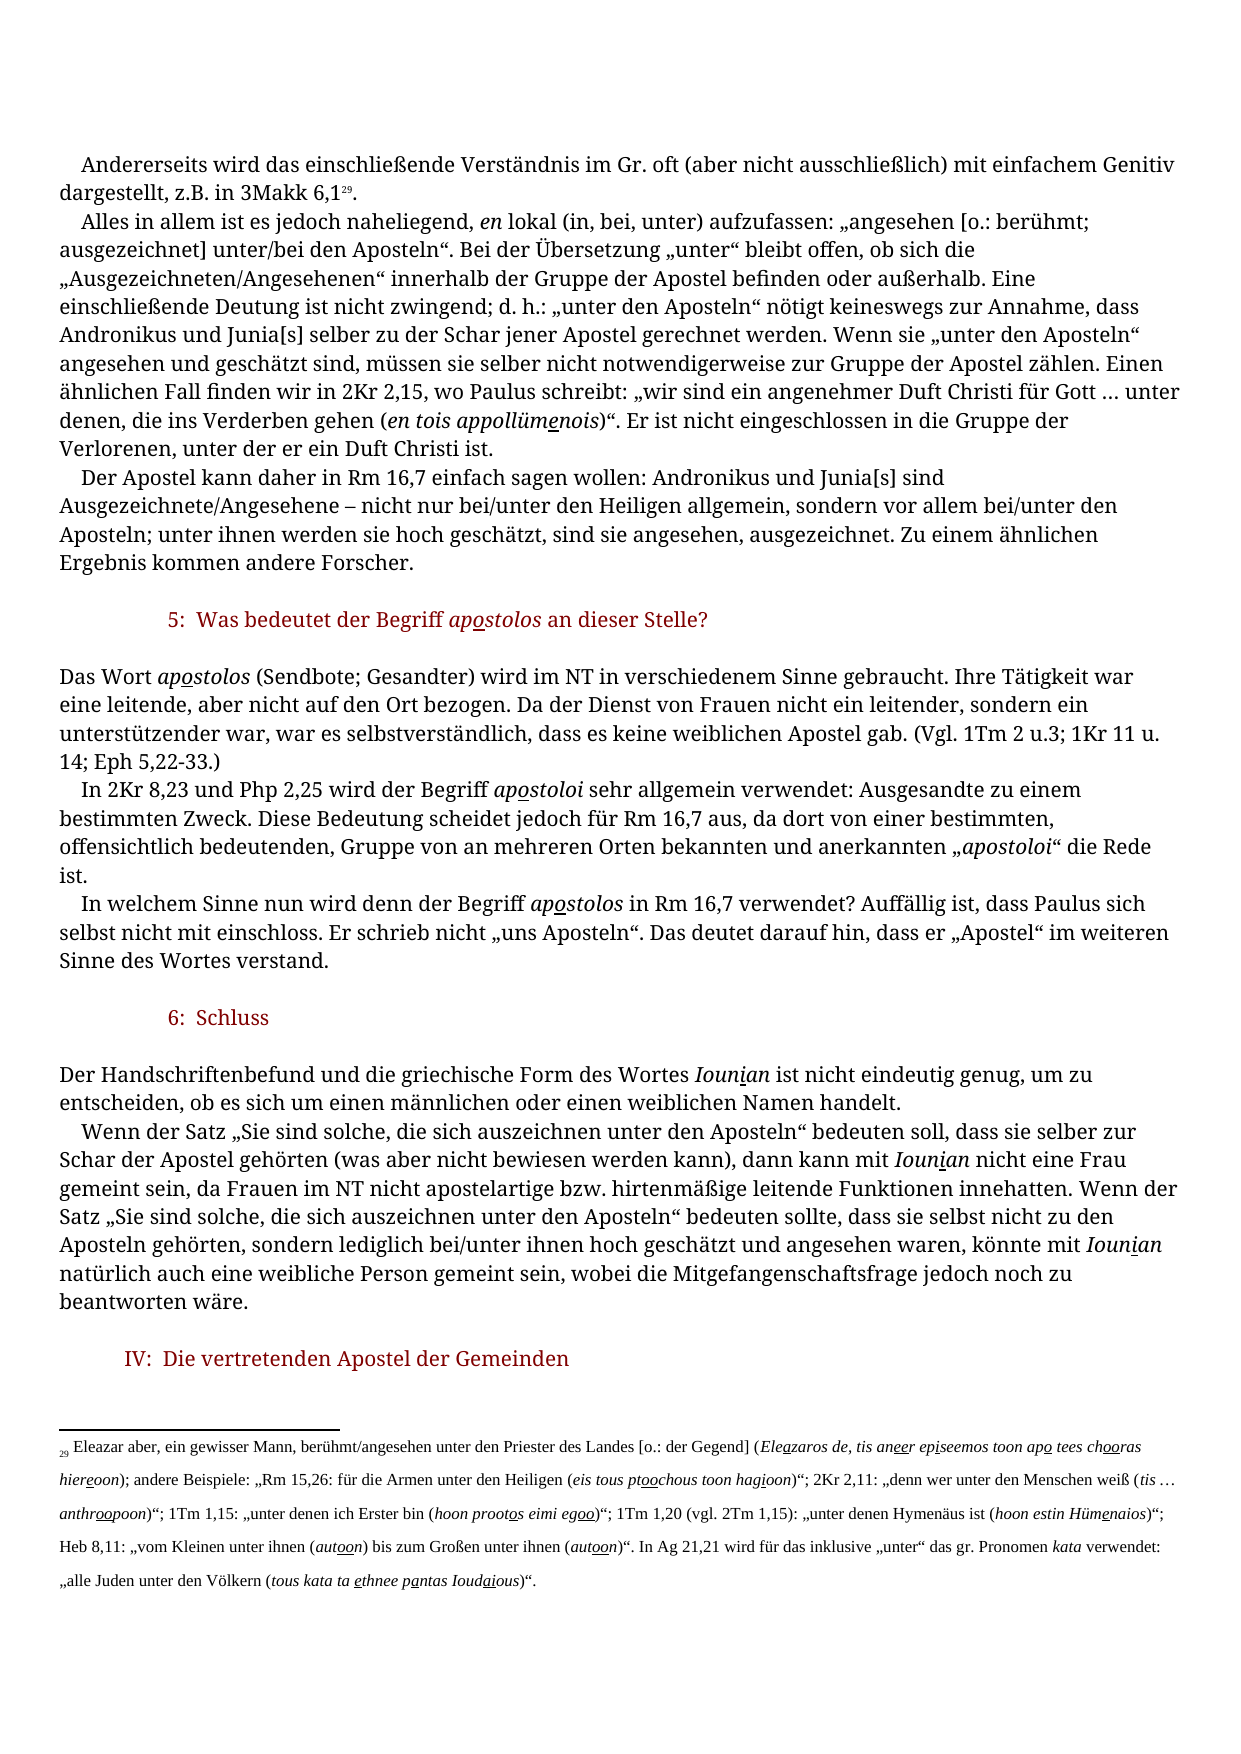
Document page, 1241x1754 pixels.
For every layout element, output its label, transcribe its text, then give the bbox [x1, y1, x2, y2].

text IV: Die vertretenden Apostel der Gemeinden [59, 1344, 1181, 1373]
text Andererseits wird das einschließende Verständnis im Gr. oft (aber nicht ausschließlich) mit einfachem Genitiv dargestellt, z.B. in 3Makk 6,1. [59, 150, 1181, 207]
text Das Wort apostolos (Sendbote; Gesandter) wird im NT in verschiedenem Sinne gebraucht. Ihre Tätigkeit war eine leitende, aber nicht auf den Ort bezogen. Da der Dienst von Frauen nicht ein leitender, sondern ein unterstützender war, war es selbstverständlich, dass es keine weiblichen Apostel gab. (Vgl. 1Tm 2 u.3; 1Kr 11 u. 14; Eph 5,22-33.) [59, 662, 1181, 776]
text Wenn der Satz „Sie sind solche, die sich auszeichnen unter den Aposteln“ bedeuten soll, dass sie selber zur Schar der Apostel gehörten (was aber nicht bewiesen werden kann), dann kann mit Iounian nicht eine Frau gemeint sein, da Frauen im NT nicht apostelartige bzw. hirtenmäßige leitende Funktionen innehatten. Wenn der Satz „Sie sind solche, die sich auszeichnen unter den Aposteln“ bedeuten sollte, dass sie selbst nicht zu den Aposteln gehörten, sondern lediglich bei/unter ihnen hoch geschätzt und angesehen waren, könnte mit Iounian natürlich auch eine weibliche Person gemeint sein, wobei die Mitgefangenschaftsfrage jedoch noch zu beantworten wäre. [59, 1117, 1181, 1316]
text Alles in allem ist es jedoch naheliegend, en lokal (in, bei, unter) aufzufassen: „angesehen [o.: berühmt; ausgezeichnet] unter/bei den Aposteln“. Bei der Übersetzung „unter“ bleibt offen, ob sich die „Ausgezeichneten/Angesehenen“ innerhalb der Gruppe der Apostel befinden oder außerhalb. Eine einschließende Deutung ist nicht zwingend; d. h.: „unter den Aposteln“ nötigt keineswegs zur Annahme, dass Andronikus und Junia[s] selber zu der Schar jener Apostel gerechnet werden. Wenn sie „unter den Aposteln“ angesehen und geschätzt sind, müssen sie selber nicht notwendigerweise zur Gruppe der Apostel zählen. Einen ähnlichen Fall finden wir in 2Kr 2,15, wo Paulus schreibt: „wir sind ein angenehmer Duft Christi für Gott … unter denen, die ins Verderben gehen (en tois appollümenois)“. Er ist nicht eingeschlossen in die Gruppe der Verlorenen, unter der er ein Duft Christi ist. [59, 207, 1181, 463]
text 5: Was bedeutet der Begriff apostolos an dieser Stelle? [59, 605, 1181, 633]
text Der Apostel kann daher in Rm 16,7 einfach sagen wollen: Andronikus und Junia[s] sind Ausgezeichnete/Angesehene – nicht nur bei/unter den Heiligen allgemein, sondern vor allem bei/unter den Aposteln; unter ihnen werden sie hoch geschätzt, sind sie angesehen, ausgezeichnet. Zu einem ähnlichen Ergebnis kommen andere Forscher. [59, 463, 1181, 577]
text In welchem Sinne nun wird denn der Begriff apostolos in Rm 16,7 verwendet? Auffällig ist, dass Paulus sich selbst nicht mit einschloss. Er schrieb nicht „uns Aposteln“. Das deutet darauf hin, dass er „Apostel“ im weiteren Sinne des Wortes verstand. [59, 889, 1181, 975]
text In 2Kr 8,23 und Php 2,25 wird der Begriff apostoloi sehr allgemein verwendet: Ausgesandte zu einem bestimmten Zweck. Diese Bedeutung scheidet jedoch für Rm 16,7 aus, da dort von einer bestimmten, offensichtlich bedeutenden, Gruppe von an mehreren Orten bekannten und anerkannten „apostoloi“ die Rede ist. [59, 776, 1181, 889]
text 6: Schluss [59, 1003, 1181, 1032]
text Der Handschriftenbefund und die griechische Form des Wortes Iounian ist nicht eindeutig genug, um zu entscheiden, ob es sich um einen männlichen oder einen weiblichen Namen handelt. [59, 1060, 1181, 1117]
